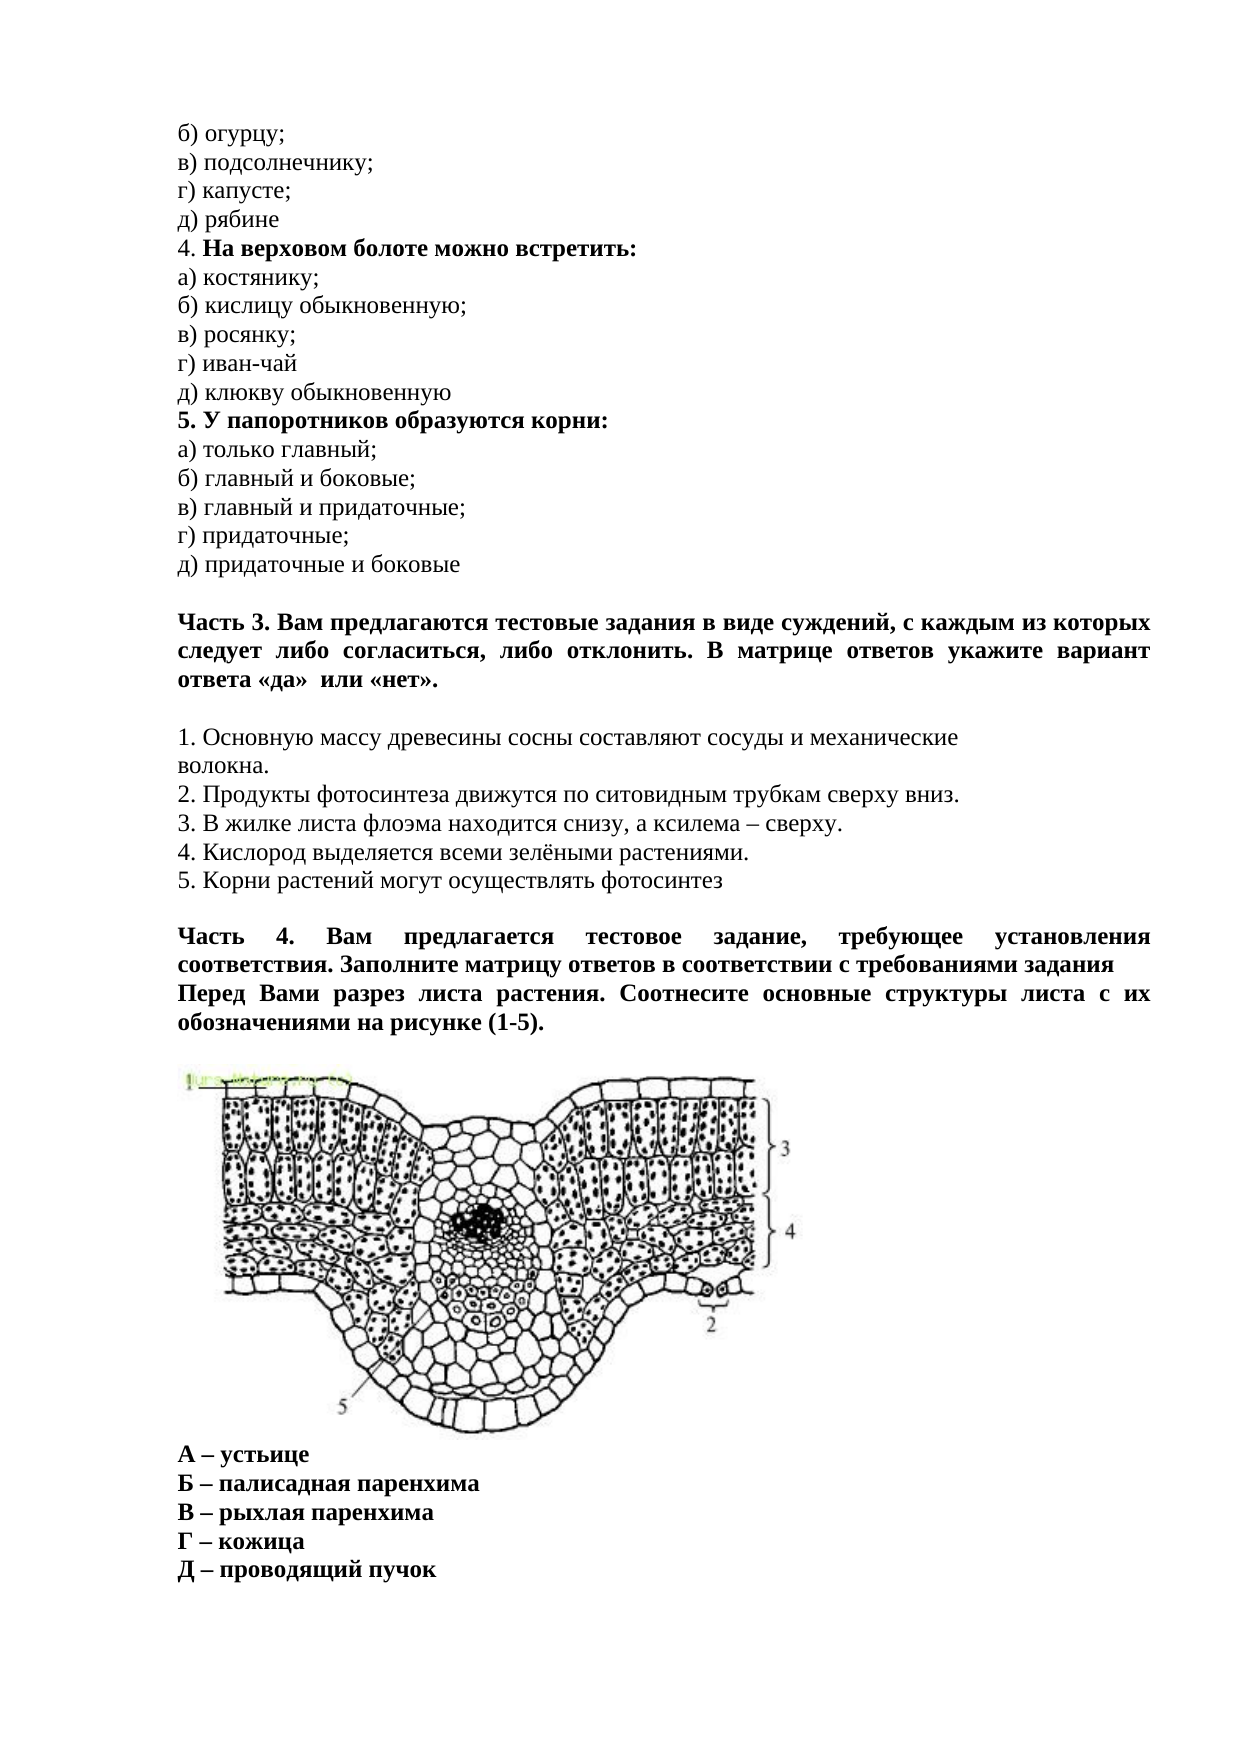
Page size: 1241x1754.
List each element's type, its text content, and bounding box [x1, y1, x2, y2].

text г) иван-чай [177, 348, 1152, 377]
text б) кислицу обыкновенную; [177, 291, 1152, 319]
text В – рыхлая паренхима [177, 1497, 1152, 1526]
text 1. Основную массу древесины сосны составляют сосуды и механические [177, 722, 1152, 751]
text д) рябине [177, 204, 1152, 233]
text б) главный и боковые; [177, 463, 1152, 492]
text б) огурцу; [177, 118, 1152, 147]
text Часть 4. Вам предлагается тестовое задание, требующее установления соответствия. Заполните матрицу ответов в соответствии с требованиями задания [177, 921, 1152, 978]
text Г – кожица [177, 1526, 1152, 1554]
text 5. У папоротников образуются корни: [177, 406, 1152, 434]
text а) только главный; [177, 434, 1152, 463]
text д) клюкву обыкновенную [177, 377, 1152, 406]
text в) главный и придаточные; [177, 492, 1152, 521]
text Перед Вами разрез листа растения. Соотнесите основные структуры листа с их обозначениями на рисунке (1-5). [177, 978, 1152, 1036]
text 3. В жилке листа флоэма находится снизу, а ксилема – сверху. [177, 808, 1152, 837]
text 5. Корни растений могут осуществлять фотосинтез [177, 866, 1152, 894]
picture [177, 1064, 806, 1440]
text Д – проводящий пучок [177, 1554, 1152, 1583]
text Часть 3. Вам предлагаются тестовые задания в виде суждений, с каждым из которых следует либо согласиться, либо отклонить. В матрице ответов укажите вариант ответа «да» или «нет». [177, 607, 1152, 693]
text 4. На верховом болоте можно встретить: [177, 233, 1152, 262]
text в) росянку; [177, 319, 1152, 348]
text А – устьице [177, 1439, 1152, 1468]
text 2. Продукты фотосинтеза движутся по ситовидным трубкам сверху вниз. [177, 779, 1152, 808]
text г) придаточные; [177, 521, 1152, 549]
text д) придаточные и боковые [177, 549, 1152, 578]
text Б – палисадная паренхима [177, 1468, 1152, 1497]
text в) подсолнечнику; [177, 147, 1152, 176]
text 4. Кислород выделяется всеми зелёными растениями. [177, 837, 1152, 866]
text волокна. [177, 751, 1152, 779]
text г) капусте; [177, 176, 1152, 204]
text а) костянику; [177, 262, 1152, 291]
